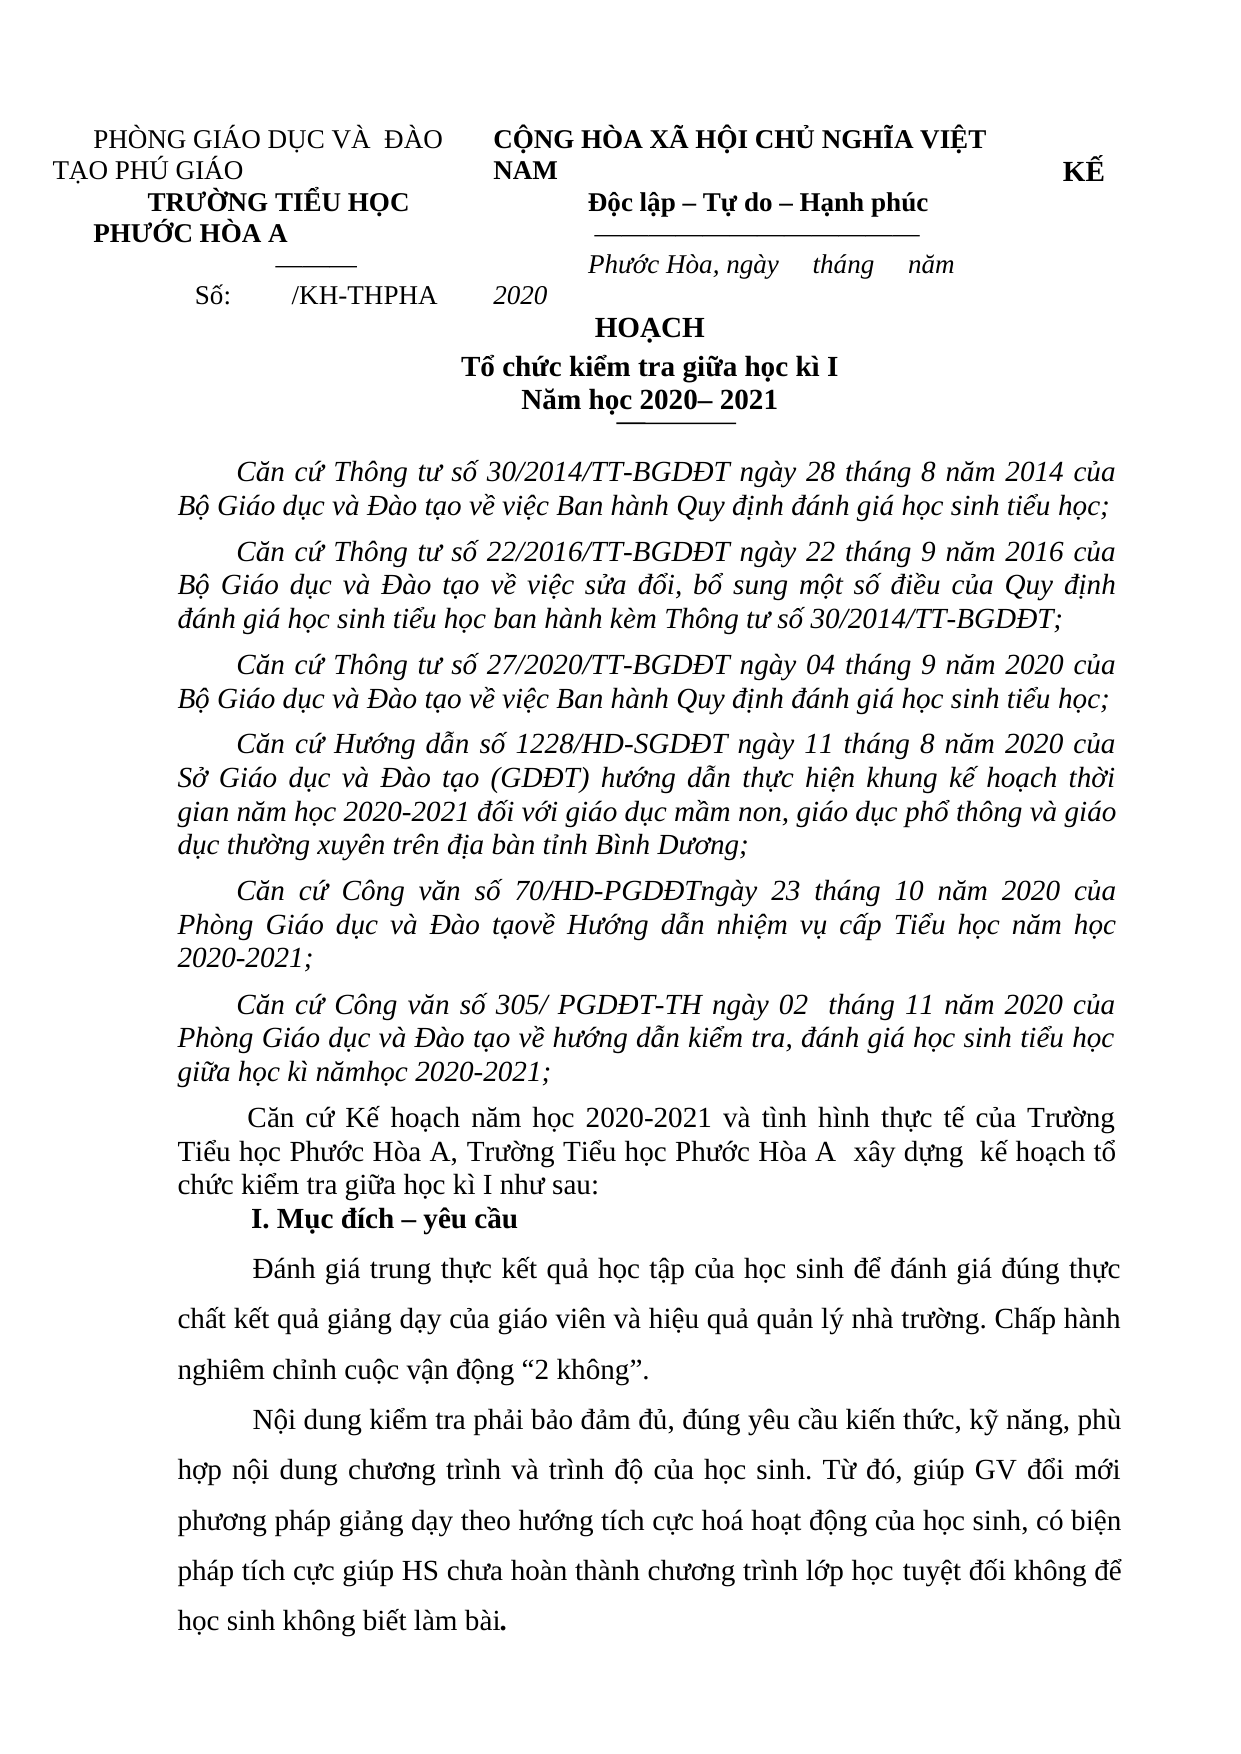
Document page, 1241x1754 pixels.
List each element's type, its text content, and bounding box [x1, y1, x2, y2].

text I. Mục đích – yêu cầu [177, 1201, 1122, 1234]
text Căn cứ Thông tư số 27/2020/TT-BGDĐT ngày 04 tháng 9 năm 2020 của Bộ Giáo dục và Đào tạo về việc Ban hành Quy định đánh giá học sinh tiểu học; [177, 647, 1117, 714]
text Căn cứ Kế hoạch năm học 2020-2021 và tình hình thực tế của Trường Tiểu học Phước Hòa A, Trường Tiểu học Phước Hòa A xây dựng kế hoạch tổ chức kiểm tra giữa học kì I như sau: [177, 1100, 1117, 1201]
table_header CỘNG HÒA XÃ HỘI CHỦ NGHĨA VIỆT NAM Độc lập – Tự do – Hạnh phúc ———————————— Phước Hòa, ngày tháng năm 2020 [482, 123, 1027, 310]
text Nội dung kiểm tra phải bảo đảm đủ, đúng yêu cầu kiến thức, kỹ năng, phù hợp nội dung chương trình và trình độ của học sinh. Từ đó, giúp GV đổi mới phương pháp giảng dạy theo hướng tích cực hoá hoạt động của học sinh, có biện pháp tích cực giúp HS chưa hoàn thành chương trình lớp học tuyệt đối không để học sinh không biết làm bài. [177, 1402, 1122, 1637]
text Căn cứ Hướng dẫn số 1228/HD-SGDĐT ngày 11 tháng 8 năm 2020 của Sở Giáo dục và Đào tạo (GDĐT) hướng dẫn thực hiện khung kế hoạch thời gian năm học 2020-2021 đối với giáo dục mầm non, giáo dục phổ thông và giáo dục thường xuyên trên địa bàn tỉnh Bình Dương; [177, 727, 1117, 861]
text Tổ chức kiểm tra giữa học kì I [177, 349, 1122, 382]
text Đánh giá trung thực kết quả học tập của học sinh để đánh giá đúng thực chất kết quả giảng dạy của giáo viên và hiệu quả quản lý nhà trường. Chấp hành nghiêm chỉnh cuộc vận động “2 không”. [177, 1251, 1122, 1385]
text Năm học 2020– 2021 [177, 382, 1122, 416]
text Căn cứ Thông tư số 22/2016/TT-BGDĐT ngày 22 tháng 9 năm 2016 của Bộ Giáo dục và Đào tạo về việc sửa đổi, bổ sung một số điều của Quy định đánh giá học sinh tiểu học ban hành kèm Thông tư số 30/2014/TT-BGDĐT; [177, 534, 1117, 634]
text Căn cứ Công văn số 305/ PGDĐT-TH ngày 02 tháng 11 năm 2020 của Phòng Giáo dục và Đào tạo về hướng dẫn kiểm tra, đánh giá học sinh tiểu học giữa học kì nămhọc 2020-2021; [177, 987, 1117, 1087]
table_header PHÒNG GIÁO DỤC VÀ ĐÀO TẠO PHÚ GIÁO TRƯỜNG TIỂU HỌC PHƯỚC HÒA A ——— Số: /KH-THPHA [82, 123, 482, 310]
text Căn cứ Công văn số 70/HD-PGDĐTngày 23 tháng 10 năm 2020 của Phòng Giáo dục và Đào tạovề Hướng dẫn nhiệm vụ cấp Tiểu học năm học 2020-2021; [177, 873, 1117, 974]
text KẾ HOẠCH [177, 154, 1122, 344]
text Căn cứ Thông tư số 30/2014/TT-BGDĐT ngày 28 tháng 8 năm 2014 của Bộ Giáo dục và Đào tạo về việc Ban hành Quy định đánh giá học sinh tiểu học; [177, 454, 1117, 521]
